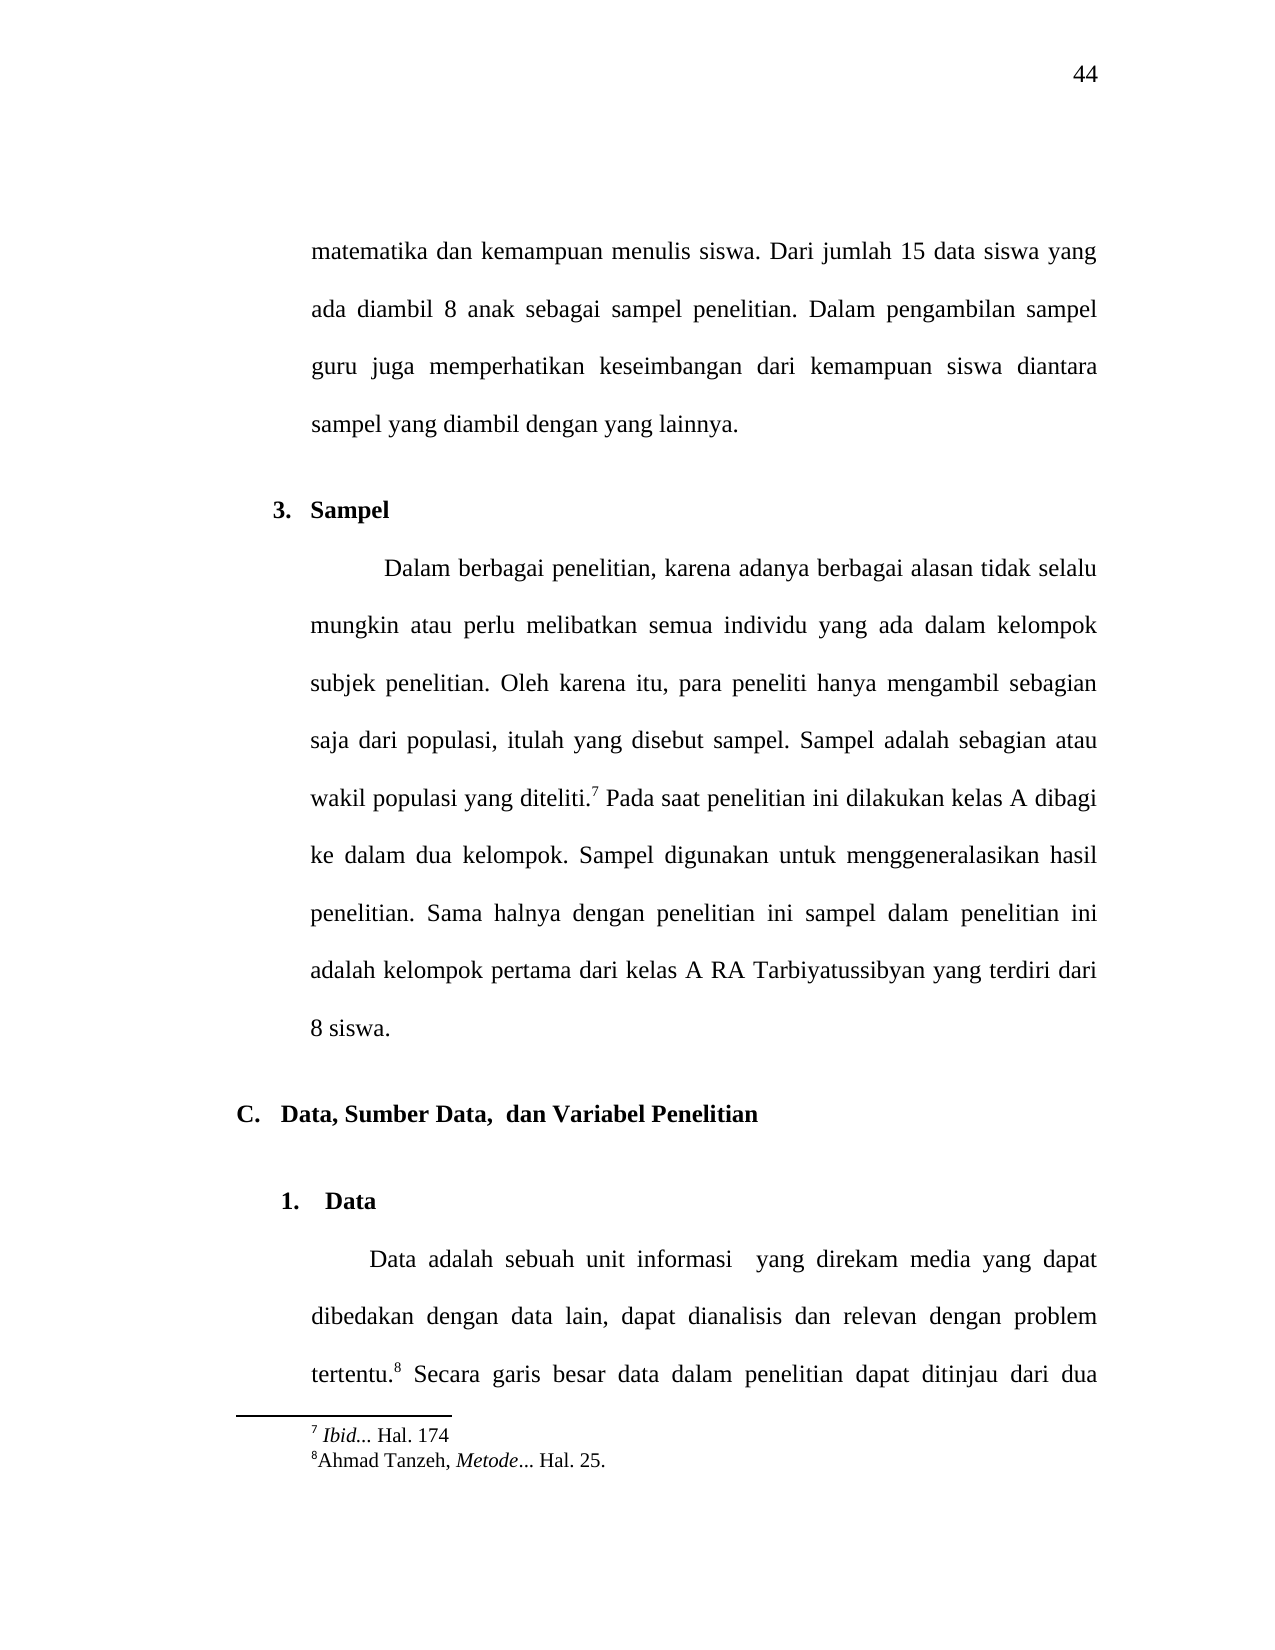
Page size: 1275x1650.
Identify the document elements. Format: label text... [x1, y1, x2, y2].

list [311, 236, 1098, 437]
list Data, Sumber Data, dan Variabel Penelitian [236, 1099, 1098, 1128]
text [311, 1244, 1098, 1387]
list Sampel [273, 495, 1098, 524]
list Dalam berbagai penelitian, karena adanya berbagai alasan tidak selalu mungkin atau perlu melibatkan semua individu yang ada dalam kelompok subjek penelitian. Oleh karena itu, para peneliti hanya mengambil sebagian saja dari populasi, itulah yang disebut sampel. Sampel adalah sebagian atau wakil populasi yang diteliti. Pada saat penelitian ini dilakukan kelas A dibagi ke dalam dua kelompok. Sampel digunakan untuk menggeneralasikan hasil penelitian. Sama halnya dengan penelitian ini sampel dalam penelitian ini adalah kelompok pertama dari kelas A RA Tarbiyatussibyan yang terdiri dari 8 siswa. [310, 553, 1098, 1042]
list Data [281, 1186, 1098, 1215]
